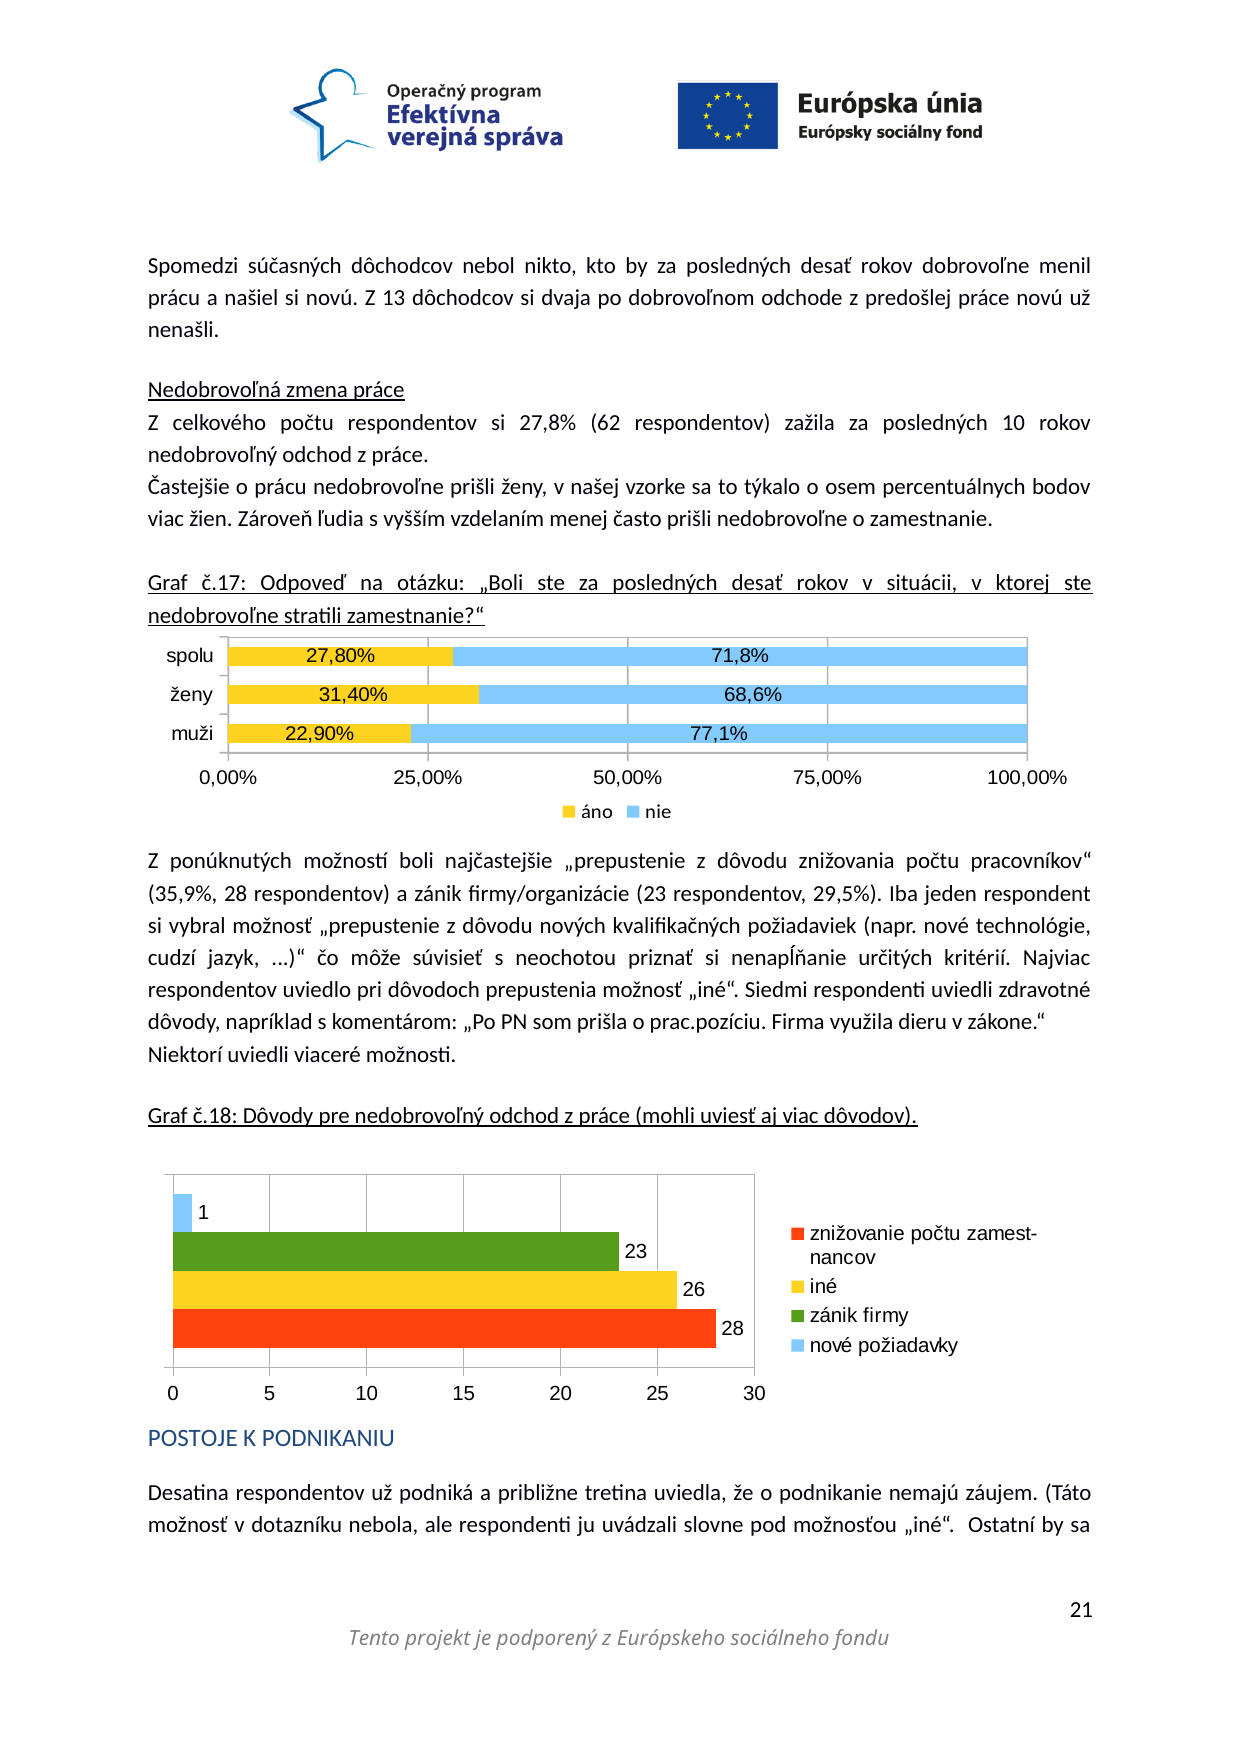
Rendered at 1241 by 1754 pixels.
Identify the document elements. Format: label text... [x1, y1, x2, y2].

text Graf č.18: Dôvody pre nedobrovoľný odchod z práce (mohli uviesť aj viac dôvodov). [148, 1101, 1093, 1129]
text Častejšie o prácu nedobrovoľne prišli ženy, v našej vzorke sa to týkalo o osem percentuálnych bodov viac žien. Zároveň ľudia s vyšším vzdelaním menej často prišli nedobrovoľne o zamestnanie. [148, 472, 1093, 532]
text Nedobrovoľná zmena práce [148, 375, 1093, 403]
text Z celkového počtu respondentov si 27,8% (62 respondentov) zažila za posledných 10 rokov nedobrovoľný odchod z práce. [148, 408, 1093, 468]
text Niektorí uviedli viaceré možnosti. [148, 1040, 1093, 1068]
text Graf č.17: Odpoveď na otázku: „Boli ste za posledných desať rokov v situácii, v ktorej ste nedobrovoľne stratili zamestnanie?“ [148, 594, 1093, 629]
text Z ponúknutých možností boli najčastejšie „prepustenie z dôvodu znižovania počtu pracovníkov“ (35,9%, 28 respondentov) a zánik firmy/organizácie (23 respondentov, 29,5%). Iba jeden respondent si vybral možnosť „prepustenie z dôvodu nových kvalifikačných požiadaviek (napr. nové technológie, cudzí jazyk, ...)“ čo môže súvisieť s neochotou priznať si nenapĺňanie určitých kritérií. Najviac respondentov uviedlo pri dôvodoch prepustenia možnosť „iné“. Siedmi respondenti uviedli zdravotné dôvody, napríklad s komentárom: „Po PN som prišla o prac.pozíciu. Firma využila dieru v zákone.“ [148, 847, 1093, 1036]
picture [264, 61, 1008, 185]
text POSTOJE K PODNIKANIU [148, 1306, 1093, 1453]
text Graf č.17: Odpoveď na otázku: „Boli ste za posledných desať rokov v situácii, v ktorej ste nedobrovoľne stratili zamestnanie?“ [148, 568, 1093, 593]
text Spomedzi súčasných dôchodcov nebol nikto, kto by za posledných desať rokov dobrovoľne menil prácu a našiel si novú. Z 13 dôchodcov si dvaja po dobrovoľnom odchode z predošlej práce novú už nenašli. [148, 251, 1093, 343]
